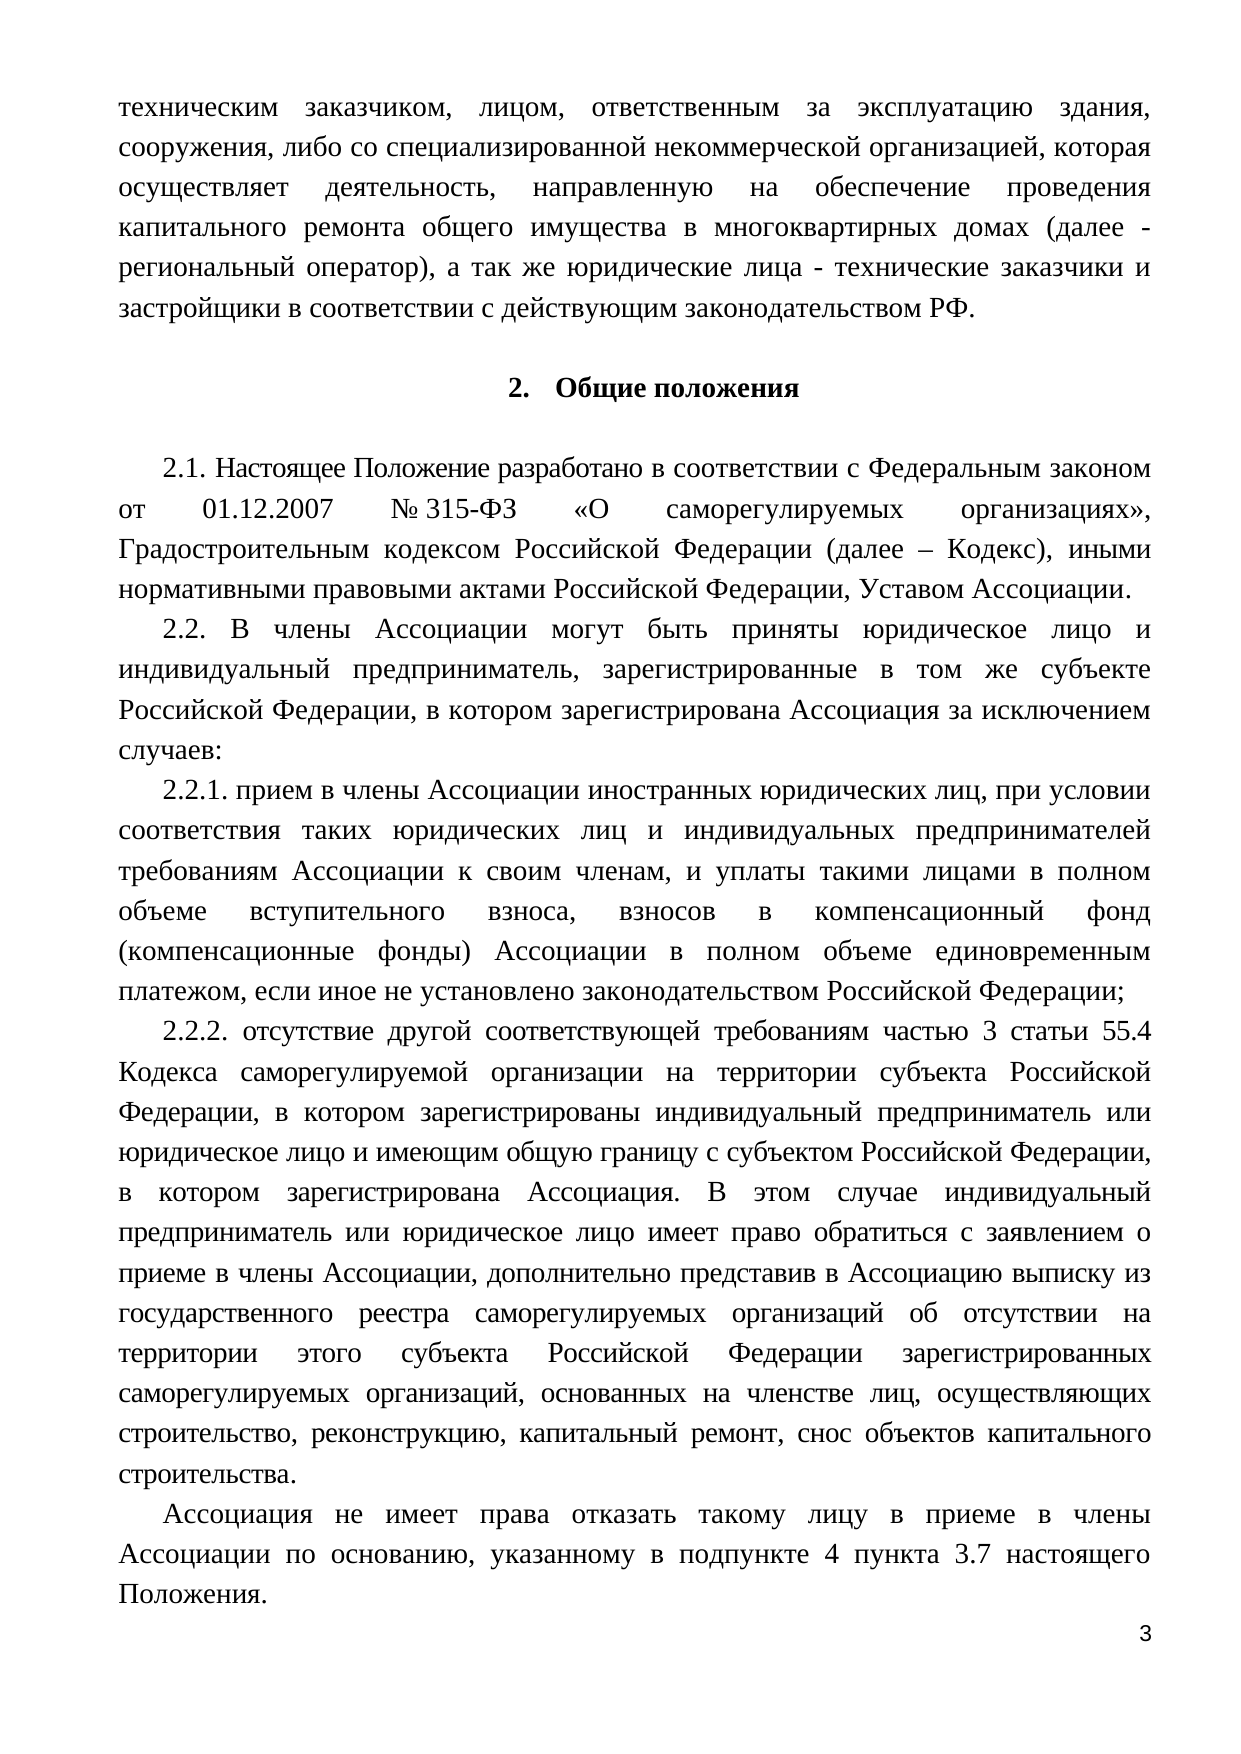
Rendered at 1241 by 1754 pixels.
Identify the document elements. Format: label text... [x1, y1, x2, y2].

subtitle Общие положения [156, 370, 1152, 404]
text 2.2. В члены Ассоциации могут быть приняты юридическое лицо и индивидуальный предприниматель, зарегистрированные в том же субъекте Российской Федерации, в котором зарегистрирована Ассоциация за исключением случаев: [118, 611, 1152, 766]
text 2.2.2. отсутствие другой соответствующей требованиям частью 3 статьи 55.4 Кодекса саморегулируемой организации на территории субъекта Российской Федерации, в котором зарегистрированы индивидуальный предприниматель или юридическое лицо и имеющим общую границу с субъектом Российской Федерации, в котором зарегистрирована Ассоциация. В этом случае индивидуальный предприниматель или юридическое лицо имеет право обратиться с заявлением о приеме в члены Ассоциации, дополнительно представив в Ассоциацию выписку из государственного реестра саморегулируемых организаций об отсутствии на территории этого субъекта Российской Федерации зарегистрированных саморегулируемых организаций, основанных на членстве лиц, осуществляющих строительство, реконструкцию, капитальный ремонт, снос объектов капитального строительства. [118, 1013, 1152, 1489]
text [118, 89, 1152, 323]
text 2.2.1. прием в члены Ассоциации иностранных юридических лиц, при условии соответствия таких юридических лиц и индивидуальных предпринимателей требованиям Ассоциации к своим членам, и уплаты такими лицами в полном объеме вступительного взноса, взносов в компенсационный фонд (компенсационные фонды) Ассоциации в полном объеме единовременным платежом, если иное не установлено законодательством Российской Федерации; [118, 772, 1152, 1007]
text Ассоциация не имеет права отказать такому лицу в приеме в члены Ассоциации по основанию, указанному в подпункте 4 пункта 3.7 настоящего Положения. [118, 1496, 1152, 1610]
text 2.1. Настоящее Положение разработано в соответствии с Федеральным законом от 01.12.2007 № 315-ФЗ «О саморегулируемых организациях», Градостроительным кодексом Российской Федерации (далее – Кодекс), иными нормативными правовыми актами Российской Федерации, Уставом Ассоциации. [118, 451, 1152, 605]
